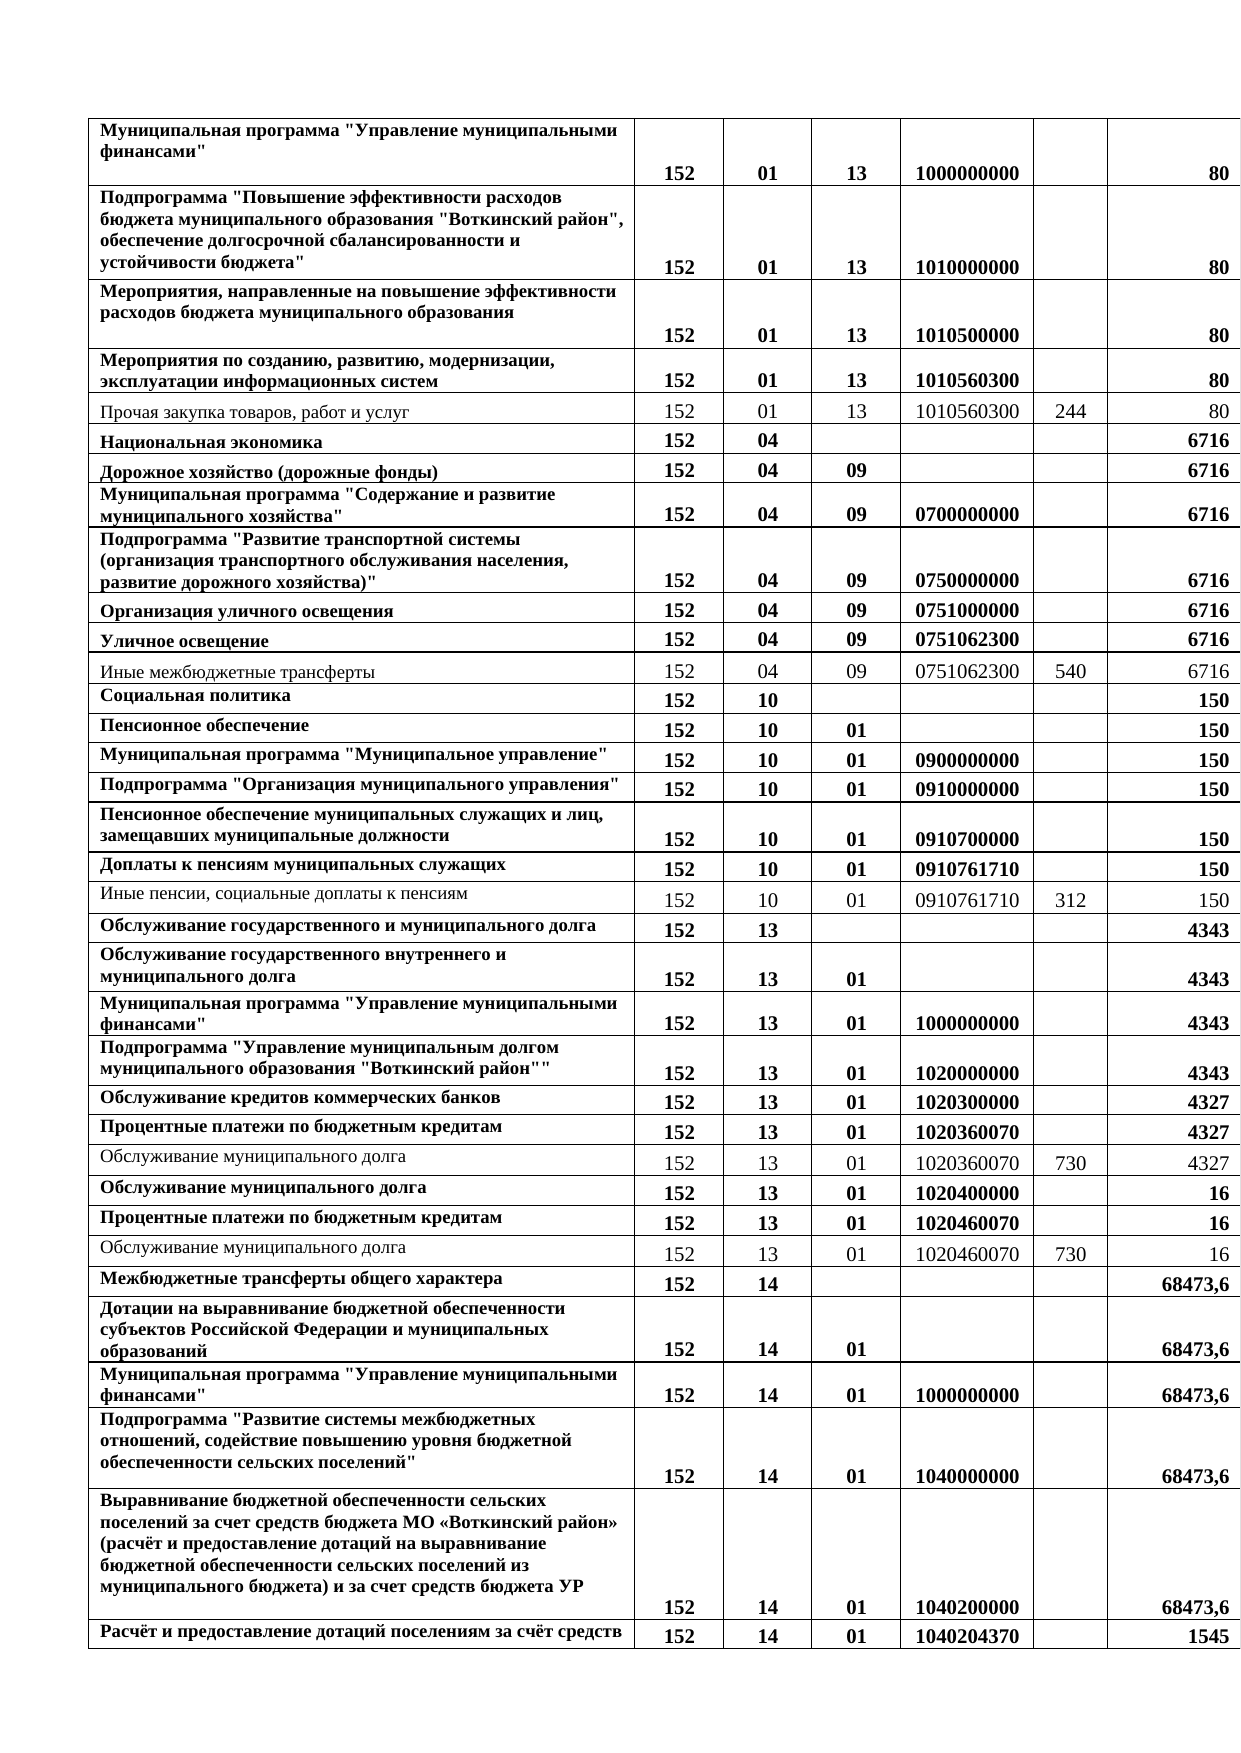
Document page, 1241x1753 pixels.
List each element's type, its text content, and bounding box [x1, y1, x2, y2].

table_cell [1034, 1297, 1107, 1361]
table_cell 152 [635, 992, 723, 1035]
table_cell Пенсионное обеспечение [89, 714, 634, 742]
table_cell [1034, 992, 1107, 1035]
table_cell 150 [1108, 684, 1240, 712]
table_cell 730 [1034, 1236, 1107, 1266]
table_cell 13 [724, 992, 811, 1035]
table_cell 152 [635, 1363, 723, 1407]
table_cell 1545 [1108, 1620, 1240, 1648]
table_cell 244 [1034, 393, 1107, 423]
table_cell Муниципальная программа "Содержание и развитие муниципального хозяйства" [89, 483, 634, 526]
table_cell [901, 1267, 1033, 1296]
table_cell 01 [812, 1489, 900, 1619]
table_cell Обслуживание кредитов коммерческих банков [89, 1086, 634, 1114]
table_cell Обслуживание государственного и муниципального долга [89, 914, 634, 942]
table_cell Прочая закупка товаров, работ и услуг [89, 393, 634, 423]
table_cell [1034, 773, 1107, 801]
table_cell 68473,6 [1108, 1297, 1240, 1361]
table_cell 13 [724, 1145, 811, 1175]
table_cell [901, 454, 1033, 482]
table_cell 150 [1108, 743, 1240, 772]
table_cell [1034, 349, 1107, 392]
table_cell 1010000000 [901, 186, 1033, 279]
table_cell 04 [724, 424, 811, 452]
table_cell [1034, 943, 1107, 991]
table_cell 80 [1108, 186, 1240, 279]
table_cell [1034, 1115, 1107, 1144]
table_cell 01 [812, 943, 900, 991]
table_cell 09 [812, 623, 900, 651]
table_cell [1034, 424, 1107, 452]
table_cell 13 [724, 1206, 811, 1235]
table_cell [812, 684, 900, 712]
table_cell 10 [724, 773, 811, 801]
table_cell 150 [1108, 882, 1240, 912]
table_cell 68473,6 [1108, 1267, 1240, 1296]
table_cell 04 [724, 528, 811, 592]
table_cell 0751062300 [901, 653, 1033, 683]
table_cell Доплаты к пенсиям муниципальных служащих [89, 853, 634, 881]
table_cell 68473,6 [1108, 1489, 1240, 1619]
table_cell Выравнивание бюджетной обеспеченности сельских поселений за счет средств бюджета МО «Воткинский район» (расчёт и предоставление дотаций на выравнивание бюджетной обеспеченности сельских поселений из муниципального бюджета) и за счет средств бюджета УР [89, 1489, 634, 1619]
table_cell 13 [724, 1115, 811, 1144]
table_cell 152 [635, 1620, 723, 1648]
table_cell 01 [724, 349, 811, 392]
table_cell 10 [724, 803, 811, 851]
table_cell Обслуживание муниципального долга [89, 1176, 634, 1205]
table_cell 01 [812, 992, 900, 1035]
table_cell 152 [635, 1176, 723, 1205]
table_cell 152 [635, 943, 723, 991]
table_cell [901, 943, 1033, 991]
table_cell 13 [724, 943, 811, 991]
table_cell 01 [812, 1206, 900, 1235]
table_cell 730 [1034, 1145, 1107, 1175]
table_cell 09 [812, 528, 900, 592]
table_cell [812, 1267, 900, 1296]
table_cell 6716 [1108, 653, 1240, 683]
table_cell 13 [724, 1036, 811, 1085]
table_cell 16 [1108, 1236, 1240, 1266]
table_cell [901, 424, 1033, 452]
table_cell 01 [812, 1086, 900, 1114]
table_cell 540 [1034, 653, 1107, 683]
table_cell 152 [635, 853, 723, 881]
table_cell 1040204370 [901, 1620, 1033, 1648]
table_cell Муниципальная программа "Управление муниципальными финансами" [89, 119, 634, 185]
table_cell 4327 [1108, 1145, 1240, 1175]
table_cell 0910761710 [901, 882, 1033, 912]
table_cell 4343 [1108, 1036, 1240, 1085]
table_cell 01 [724, 186, 811, 279]
table_cell 04 [724, 593, 811, 622]
table_cell Межбюджетные трансферты общего характера [89, 1267, 634, 1296]
table_cell 4343 [1108, 992, 1240, 1035]
table_cell [1034, 1206, 1107, 1235]
table_cell 6716 [1108, 454, 1240, 482]
table_cell 01 [724, 119, 811, 185]
table_cell [1034, 1363, 1107, 1407]
table_cell 152 [635, 1145, 723, 1175]
table_cell 152 [635, 1206, 723, 1235]
table_cell [1034, 1176, 1107, 1205]
table_cell 80 [1108, 393, 1240, 423]
table_cell 01 [812, 1115, 900, 1144]
table_cell 01 [812, 1236, 900, 1266]
table_cell [812, 424, 900, 452]
table_cell 14 [724, 1267, 811, 1296]
table_cell 13 [812, 280, 900, 347]
table_cell 152 [635, 1297, 723, 1361]
table_cell 01 [812, 743, 900, 772]
table_cell 1020360070 [901, 1115, 1033, 1144]
table_cell Обслуживание государственного внутреннего и муниципального долга [89, 943, 634, 991]
table_cell Обслуживание муниципального долга [89, 1145, 634, 1175]
table_cell 04 [724, 623, 811, 651]
table_cell 0750000000 [901, 528, 1033, 592]
table_cell Иные пенсии, социальные доплаты к пенсиям [89, 882, 634, 912]
table_cell 01 [812, 853, 900, 881]
table_cell 13 [812, 349, 900, 392]
table_cell 0900000000 [901, 743, 1033, 772]
table_cell 68473,6 [1108, 1408, 1240, 1488]
table_cell 152 [635, 349, 723, 392]
table_cell 1020360070 [901, 1145, 1033, 1175]
table_cell 10 [724, 714, 811, 742]
table_cell [812, 914, 900, 942]
table_cell Муниципальная программа "Управление муниципальными финансами" [89, 1363, 634, 1407]
table_cell [1034, 1086, 1107, 1114]
table_cell Процентные платежи по бюджетным кредитам [89, 1206, 634, 1235]
table_cell [1034, 1408, 1107, 1488]
table_cell Социальная политика [89, 684, 634, 712]
table_cell [1034, 1620, 1107, 1648]
table_cell 152 [635, 882, 723, 912]
table_cell 14 [724, 1297, 811, 1361]
table_cell 01 [812, 1036, 900, 1085]
table_cell 09 [812, 593, 900, 622]
table_cell 6716 [1108, 483, 1240, 526]
table_cell 1040200000 [901, 1489, 1033, 1619]
table_cell 1020460070 [901, 1236, 1033, 1266]
table_cell 152 [635, 1236, 723, 1266]
table_cell [1034, 280, 1107, 347]
table_cell 152 [635, 1086, 723, 1114]
table_cell 13 [812, 186, 900, 279]
table_cell 14 [724, 1620, 811, 1648]
table_cell 1020400000 [901, 1176, 1033, 1205]
table_cell 152 [635, 119, 723, 185]
table_cell Подпрограмма "Развитие системы межбюджетных отношений, содействие повышению уровня бюджетной обеспеченности сельских поселений" [89, 1408, 634, 1488]
table_cell 312 [1034, 882, 1107, 912]
table_cell 6716 [1108, 623, 1240, 651]
table_cell 152 [635, 714, 723, 742]
table_cell 04 [724, 653, 811, 683]
table_cell 152 [635, 393, 723, 423]
table_cell 4327 [1108, 1086, 1240, 1114]
table_cell 68473,6 [1108, 1363, 1240, 1407]
table_cell [1034, 119, 1107, 185]
table_cell [1034, 454, 1107, 482]
table_cell Подпрограмма "Управление муниципальным долгом муниципального образования "Воткинский район"" [89, 1036, 634, 1085]
table_cell 0751062300 [901, 623, 1033, 651]
table_cell 150 [1108, 853, 1240, 881]
table_cell 01 [812, 1145, 900, 1175]
table_cell 152 [635, 593, 723, 622]
table_cell 14 [724, 1363, 811, 1407]
table_cell 0751000000 [901, 593, 1033, 622]
table_cell 10 [724, 743, 811, 772]
table_cell Обслуживание муниципального долга [89, 1236, 634, 1266]
table_cell 16 [1108, 1176, 1240, 1205]
table_cell 1010560300 [901, 393, 1033, 423]
table_cell Пенсионное обеспечение муниципальных служащих и лиц, замещавших муниципальные должности [89, 803, 634, 851]
table_cell 01 [812, 1363, 900, 1407]
table_cell 152 [635, 186, 723, 279]
table_cell 16 [1108, 1206, 1240, 1235]
table_cell 152 [635, 454, 723, 482]
table_cell 152 [635, 1036, 723, 1085]
table_cell 152 [635, 424, 723, 452]
table_cell Национальная экономика [89, 424, 634, 452]
table_cell [901, 714, 1033, 742]
table_cell [1034, 623, 1107, 651]
table_cell 80 [1108, 119, 1240, 185]
table_cell 152 [635, 1489, 723, 1619]
table_cell 1010500000 [901, 280, 1033, 347]
table_cell 13 [724, 1176, 811, 1205]
table_cell 1020460070 [901, 1206, 1033, 1235]
table_cell [1034, 714, 1107, 742]
table_cell 80 [1108, 280, 1240, 347]
table_cell [1034, 1267, 1107, 1296]
table_cell 01 [812, 1620, 900, 1648]
table_cell 09 [812, 454, 900, 482]
table_cell 152 [635, 653, 723, 683]
table_cell 4343 [1108, 943, 1240, 991]
table_cell 80 [1108, 349, 1240, 392]
table_cell 6716 [1108, 424, 1240, 452]
table_cell 13 [812, 119, 900, 185]
table_cell 152 [635, 914, 723, 942]
table_cell 152 [635, 280, 723, 347]
table_cell [1034, 1489, 1107, 1619]
table_cell 04 [724, 483, 811, 526]
table_cell Муниципальная программа "Управление муниципальными финансами" [89, 992, 634, 1035]
table_cell 152 [635, 623, 723, 651]
table_cell 13 [724, 1236, 811, 1266]
table_cell Подпрограмма "Организация муниципального управления" [89, 773, 634, 801]
table_cell [1034, 483, 1107, 526]
table_cell 01 [812, 1297, 900, 1361]
table_cell 13 [812, 393, 900, 423]
table_cell 14 [724, 1408, 811, 1488]
table_cell Дорожное хозяйство (дорожные фонды) [89, 454, 634, 482]
table_cell 14 [724, 1489, 811, 1619]
table_cell 01 [724, 280, 811, 347]
table_cell 1020300000 [901, 1086, 1033, 1114]
table_cell 4327 [1108, 1115, 1240, 1144]
table_cell 152 [635, 483, 723, 526]
table_cell Подпрограмма "Повышение эффективности расходов бюджета муниципального образования "Воткинский район", обеспечение долгосрочной сбалансированности и устойчивости бюджета" [89, 186, 634, 279]
table_cell [1034, 186, 1107, 279]
table_cell [1034, 593, 1107, 622]
table_cell [901, 684, 1033, 712]
table_cell [1034, 914, 1107, 942]
table_cell 10 [724, 684, 811, 712]
table_cell 10 [724, 853, 811, 881]
table_cell [1034, 528, 1107, 592]
table_cell 10 [724, 882, 811, 912]
table_cell Иные межбюджетные трансферты [89, 653, 634, 683]
table_cell [901, 1297, 1033, 1361]
table_cell 152 [635, 1267, 723, 1296]
table_cell 04 [724, 454, 811, 482]
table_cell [89, 1620, 634, 1648]
table_cell 1040000000 [901, 1408, 1033, 1488]
table_cell 01 [812, 882, 900, 912]
table_cell Процентные платежи по бюджетным кредитам [89, 1115, 634, 1144]
table_cell 152 [635, 743, 723, 772]
table_cell 13 [724, 914, 811, 942]
table_cell [1034, 743, 1107, 772]
table_cell Подпрограмма "Развитие транспортной системы (организация транспортного обслуживания населения, развитие дорожного хозяйства)" [89, 528, 634, 592]
table_cell 6716 [1108, 593, 1240, 622]
table_cell Организация уличного освещения [89, 593, 634, 622]
table_cell 1000000000 [901, 992, 1033, 1035]
table_cell 13 [724, 1086, 811, 1114]
table_cell 152 [635, 1115, 723, 1144]
table_cell Уличное освещение [89, 623, 634, 651]
table_cell 1000000000 [901, 119, 1033, 185]
table_cell 01 [812, 1408, 900, 1488]
table_cell 6716 [1108, 528, 1240, 592]
table_cell 0910761710 [901, 853, 1033, 881]
table_cell 1000000000 [901, 1363, 1033, 1407]
table_cell 01 [812, 714, 900, 742]
table_cell 152 [635, 803, 723, 851]
table_cell 4343 [1108, 914, 1240, 942]
table_cell 0910700000 [901, 803, 1033, 851]
table_cell 0700000000 [901, 483, 1033, 526]
table_cell [1034, 803, 1107, 851]
table_cell [1034, 853, 1107, 881]
table_cell 01 [724, 393, 811, 423]
table_cell Муниципальная программа "Муниципальное управление" [89, 743, 634, 772]
table_cell 01 [812, 1176, 900, 1205]
table_cell 150 [1108, 773, 1240, 801]
table_cell 152 [635, 773, 723, 801]
table_cell Мероприятия, направленные на повышение эффективности расходов бюджета муниципального образования [89, 280, 634, 347]
table_cell 150 [1108, 714, 1240, 742]
table_cell 150 [1108, 803, 1240, 851]
table_cell 1020000000 [901, 1036, 1033, 1085]
table_cell [1034, 684, 1107, 712]
table_cell 0910000000 [901, 773, 1033, 801]
table_cell 09 [812, 653, 900, 683]
table_cell 152 [635, 528, 723, 592]
table_cell 152 [635, 1408, 723, 1488]
table_cell 1010560300 [901, 349, 1033, 392]
table_cell [901, 914, 1033, 942]
table_cell 152 [635, 684, 723, 712]
table_cell 01 [812, 773, 900, 801]
table_cell 09 [812, 483, 900, 526]
table_cell Мероприятия по созданию, развитию, модернизации, эксплуатации информационных систем [89, 349, 634, 392]
table_cell 01 [812, 803, 900, 851]
table_cell Дотации на выравнивание бюджетной обеспеченности субъектов Российской Федерации и муниципальных образований [89, 1297, 634, 1361]
table_cell [1034, 1036, 1107, 1085]
